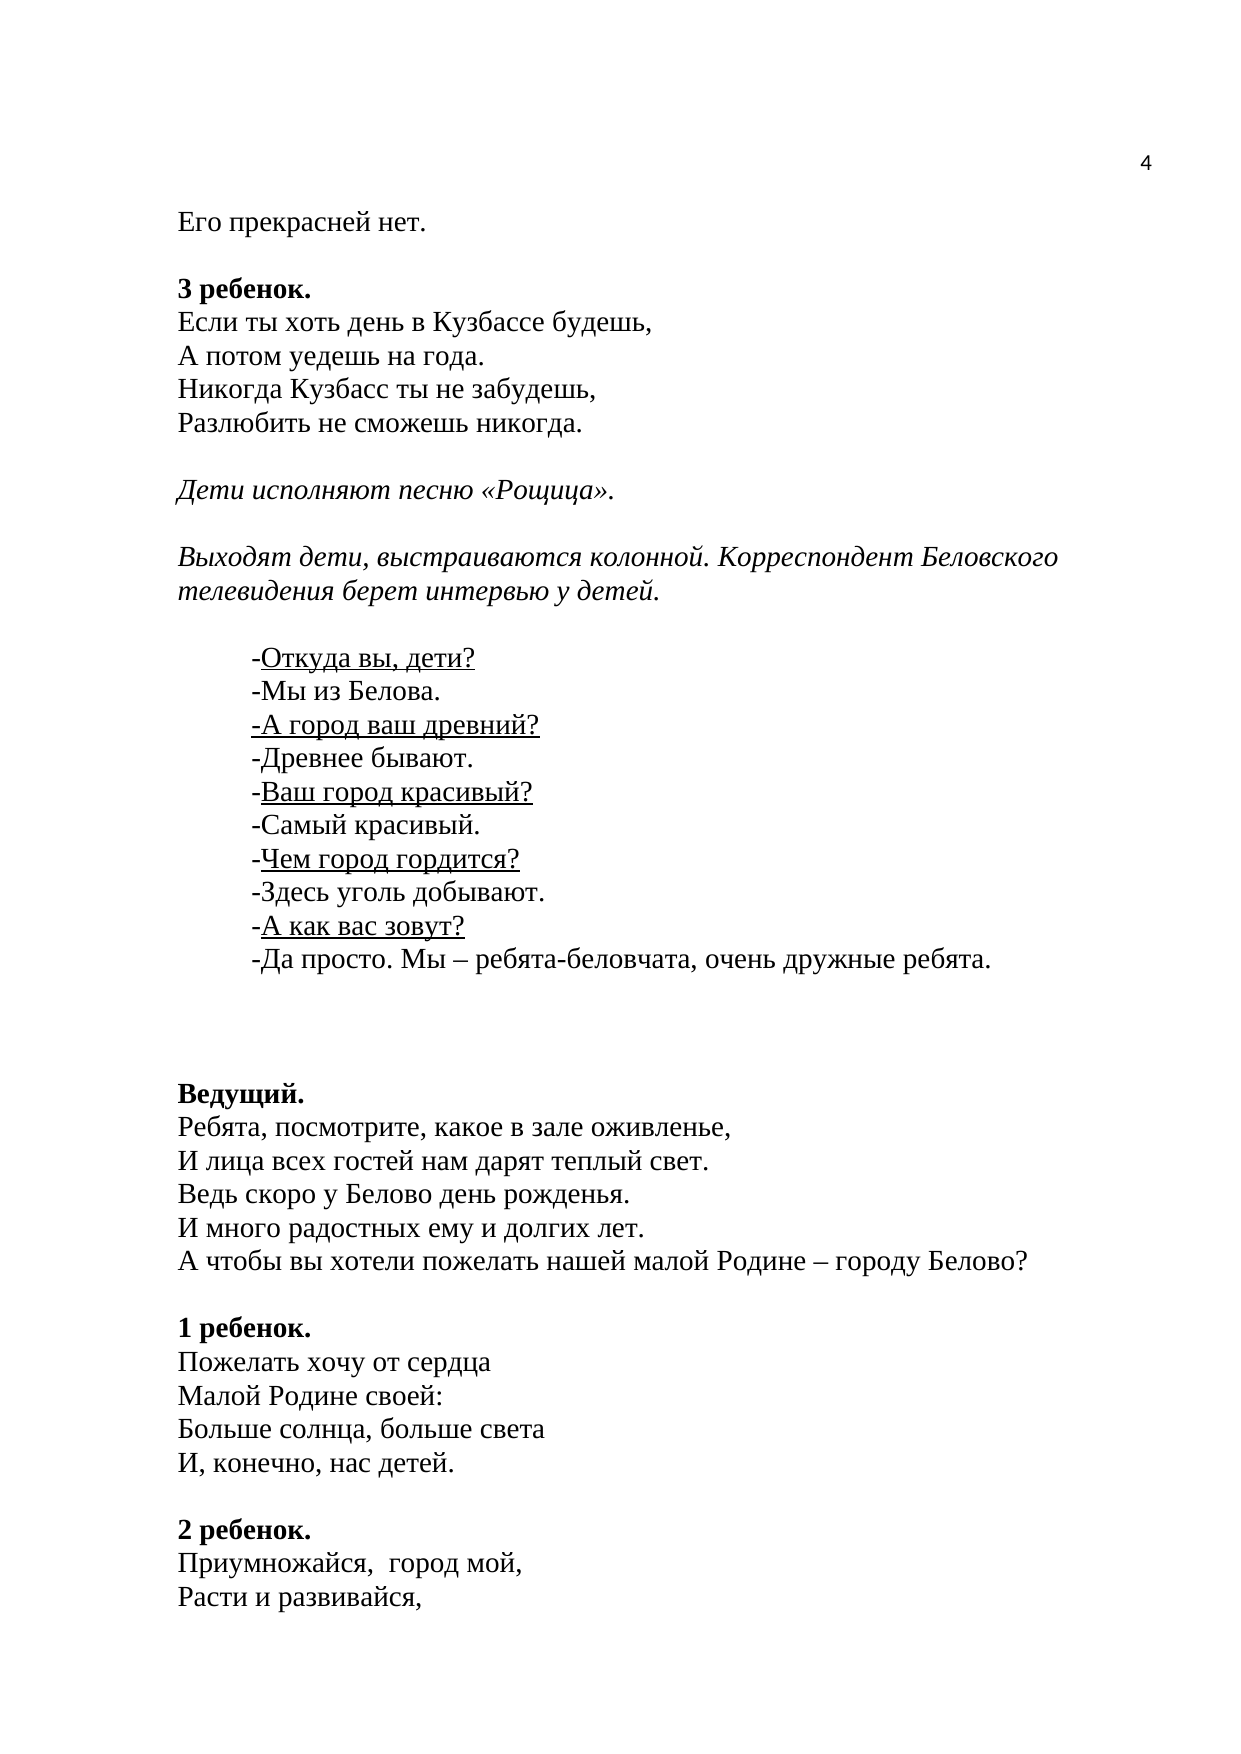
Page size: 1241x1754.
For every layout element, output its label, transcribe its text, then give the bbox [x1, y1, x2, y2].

text -Мы из Белова. [177, 673, 1152, 707]
text Малой Родине своей: [177, 1378, 1152, 1411]
text Расти и развивайся, [177, 1579, 1152, 1612]
text Ведь скоро у Белово день рожденья. [177, 1176, 1152, 1210]
text И, конечно, нас детей. [177, 1445, 1152, 1478]
text И лица всех гостей нам дарят теплый свет. [177, 1143, 1152, 1176]
text А потом уедешь на года. [177, 338, 1152, 371]
text Дети исполняют песню «Рощица». [177, 472, 1152, 506]
text -Да просто. Мы – ребята-беловчата, очень дружные ребята. [177, 942, 1152, 975]
text Его прекрасней нет. [177, 204, 1152, 237]
text Никогда Кузбасс ты не забудешь, [177, 371, 1152, 405]
text Ведущий. [177, 1076, 1152, 1109]
text Выходят дети, выстраиваются колонной. Корреспондент Беловского телевидения берет интервью у детей. [177, 539, 1152, 606]
text -Ваш город красивый? [177, 774, 1152, 807]
text Пожелать хочу от сердца [177, 1344, 1152, 1378]
text -Откуда вы, дети? [177, 640, 1152, 673]
text 1 ребенок. [177, 1311, 1152, 1344]
text Ребята, посмотрите, какое в зале оживленье, [177, 1109, 1152, 1143]
text 3 ребенок. [177, 271, 1152, 304]
text -Чем город гордится? [177, 841, 1152, 874]
text 2 ребенок. [177, 1512, 1152, 1545]
text Больше солнца, больше света [177, 1411, 1152, 1445]
text И много радостных ему и долгих лет. [177, 1210, 1152, 1243]
text -Здесь уголь добывают. [177, 874, 1152, 908]
text -Древнее бывают. [177, 740, 1152, 774]
text Разлюбить не сможешь никогда. [177, 405, 1152, 438]
text -А город ваш древний? [177, 707, 1152, 740]
text Если ты хоть день в Кузбассе будешь, [177, 304, 1152, 338]
text А чтобы вы хотели пожелать нашей малой Родине – городу Белово? [177, 1243, 1152, 1277]
text -А как вас зовут? [177, 908, 1152, 942]
text -Самый красивый. [177, 807, 1152, 841]
text Приумножайся, город мой, [177, 1545, 1152, 1579]
